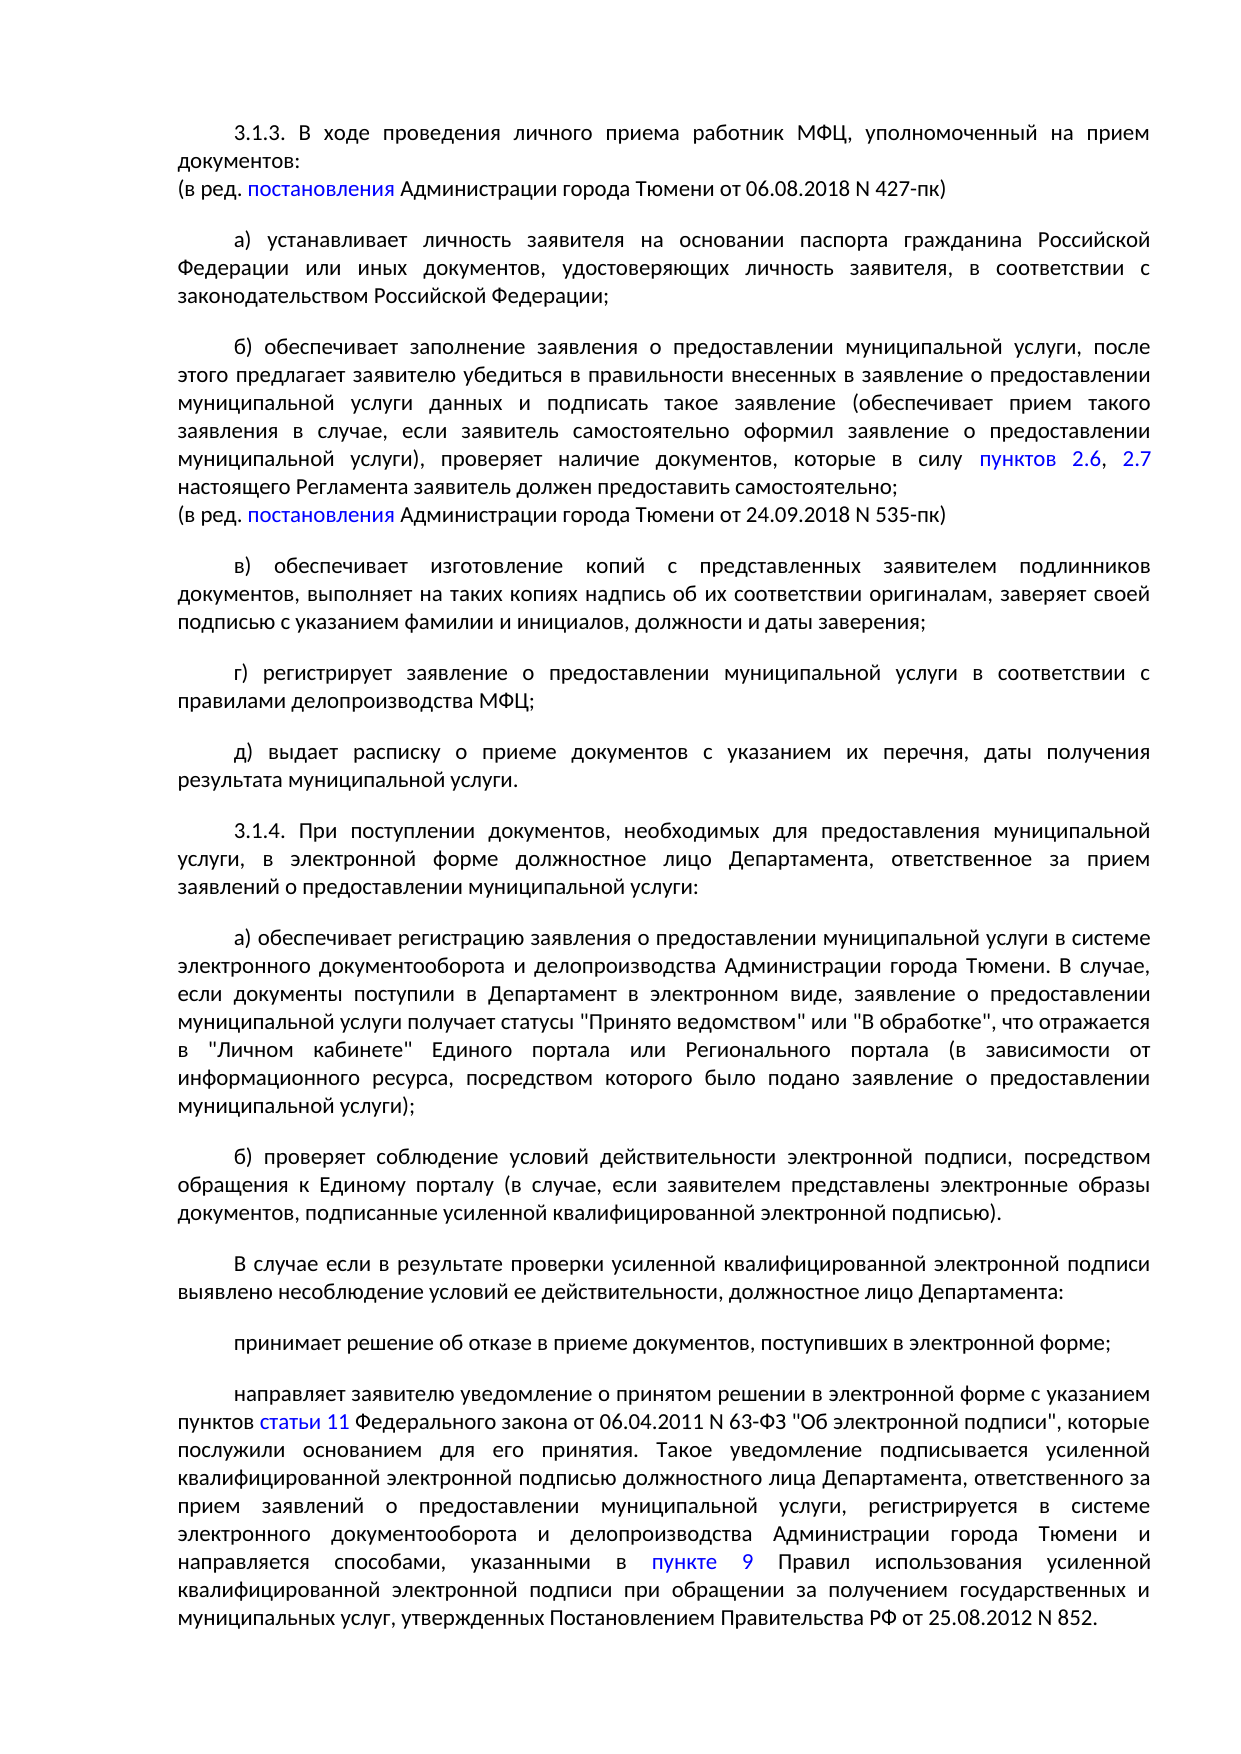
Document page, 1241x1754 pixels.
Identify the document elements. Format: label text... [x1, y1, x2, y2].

text б) обеспечивает заполнение заявления о предоставлении муниципальной услуги, после этого предлагает заявителю убедиться в правильности внесенных в заявление о предоставлении муниципальной услуги данных и подписать такое заявление (обеспечивает прием такого заявления в случае, если заявитель самостоятельно оформил заявление о предоставлении муниципальной услуги), проверяет наличие документов, которые в силу пунктов 2.6, 2.7 настоящего Регламента заявитель должен предоставить самостоятельно; [177, 332, 1152, 500]
text в) обеспечивает изготовление копий с представленных заявителем подлинников документов, выполняет на таких копиях надпись об их соответствии оригиналам, заверяет своей подписью с указанием фамилии и инициалов, должности и даты заверения; [177, 551, 1152, 635]
text 3.1.3. В ходе проведения личного приема работник МФЦ, уполномоченный на прием документов: [177, 118, 1152, 174]
text б) проверяет соблюдение условий действительности электронной подписи, посредством обращения к Единому порталу (в случае, если заявителем представлены электронные образы документов, подписанные усиленной квалифицированной электронной подписью). [177, 1142, 1152, 1226]
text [177, 174, 1152, 202]
text (в ред. постановления Администрации города Тюмени от 24.09.2018 N 535-пк) [177, 500, 1152, 528]
text д) выдает расписку о приеме документов с указанием их перечня, даты получения результата муниципальной услуги. [177, 737, 1152, 793]
text направляет заявителю уведомление о принятом решении в электронной форме с указанием пунктов статьи 11 Федерального закона от 06.04.2011 N 63-ФЗ "Об электронной подписи", которые послужили основанием для его принятия. Такое уведомление подписывается усиленной квалифицированной электронной подписью должностного лица Департамента, ответственного за прием заявлений о предоставлении муниципальной услуги, регистрируется в системе электронного документооборота и делопроизводства Администрации города Тюмени и направляется способами, указанными в пункте 9 Правил использования усиленной квалифицированной электронной подписи при обращении за получением государственных и муниципальных услуг, утвержденных Постановлением Правительства РФ от 25.08.2012 N 852. [177, 1379, 1152, 1631]
text а) устанавливает личность заявителя на основании паспорта гражданина Российской Федерации или иных документов, удостоверяющих личность заявителя, в соответствии с законодательством Российской Федерации; [177, 225, 1152, 309]
text а) обеспечивает регистрацию заявления о предоставлении муниципальной услуги в системе электронного документооборота и делопроизводства Администрации города Тюмени. В случае, если документы поступили в Департамент в электронном виде, заявление о предоставлении муниципальной услуги получает статусы "Принято ведомством" или "В обработке", что отражается в "Личном кабинете" Единого портала или Регионального портала (в зависимости от информационного ресурса, посредством которого было подано заявление о предоставлении муниципальной услуги); [177, 923, 1152, 1119]
text В случае если в результате проверки усиленной квалифицированной электронной подписи выявлено несоблюдение условий ее действительности, должностное лицо Департамента: [177, 1249, 1152, 1305]
text 3.1.4. При поступлении документов, необходимых для предоставления муниципальной услуги, в электронной форме должностное лицо Департамента, ответственное за прием заявлений о предоставлении муниципальной услуги: [177, 816, 1152, 900]
text принимает решение об отказе в приеме документов, поступивших в электронной форме; [177, 1328, 1152, 1356]
text г) регистрирует заявление о предоставлении муниципальной услуги в соответствии с правилами делопроизводства МФЦ; [177, 658, 1152, 714]
